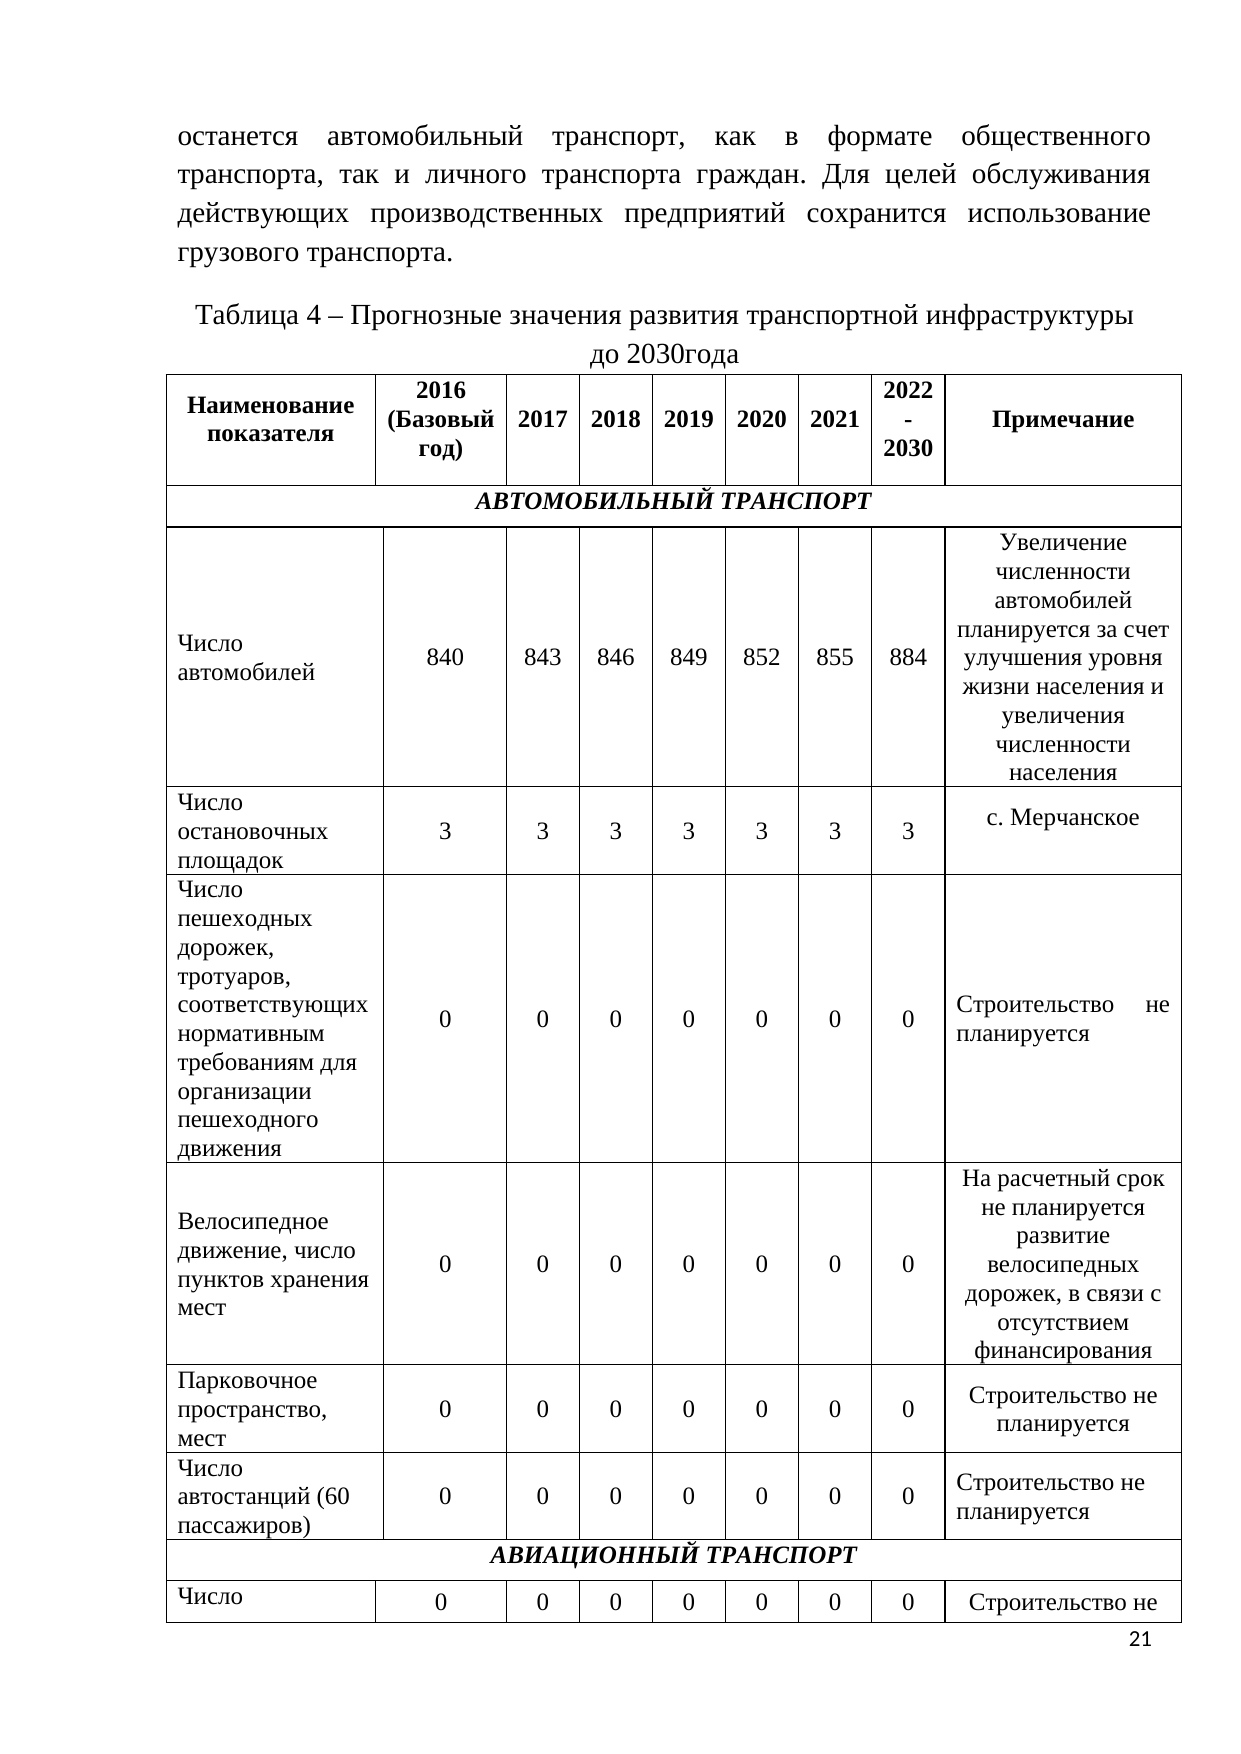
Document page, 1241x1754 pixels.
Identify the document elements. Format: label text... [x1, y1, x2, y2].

table_cell 0 [507, 1581, 579, 1622]
table_cell Строительство не планируется [946, 1365, 1181, 1452]
table_header 2017 [507, 375, 579, 485]
table_cell 0 [580, 1365, 652, 1452]
table_cell 0 [653, 1453, 725, 1539]
table_header 2021 [799, 375, 871, 485]
table_cell 0 [580, 1581, 652, 1622]
table_header Примечание [946, 375, 1181, 485]
table_cell 0 [726, 1453, 798, 1539]
table_cell 0 [653, 1163, 725, 1364]
table_cell 0 [872, 1365, 944, 1452]
table_cell 0 [384, 1365, 506, 1452]
table_cell 0 [872, 1453, 944, 1539]
table_cell 843 [507, 528, 579, 786]
table_cell 0 [507, 1163, 579, 1364]
table_cell 0 [799, 1365, 871, 1452]
table_cell Строительство не планируется [946, 875, 1181, 1162]
table_cell Строительство не планируется [946, 1453, 1181, 1539]
table_cell 0 [580, 1453, 652, 1539]
table_header Наименование показателя [167, 375, 375, 485]
table_cell 0 [384, 1453, 506, 1539]
table_cell 0 [872, 1581, 944, 1622]
table_cell Велосипедное движение, число пунктов хранения мест [167, 1163, 383, 1364]
table_cell 855 [799, 528, 871, 786]
table_cell 0 [653, 1365, 725, 1452]
table_cell 846 [580, 528, 652, 786]
table_cell 0 [726, 1163, 798, 1364]
table_cell 0 [726, 1581, 798, 1622]
table_cell 3 [726, 787, 798, 873]
table_cell Число пешеходных дорожек, тротуаров, соответствующих нормативным требованиям для организации пешеходного движения [167, 875, 383, 1162]
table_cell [946, 1581, 1181, 1622]
table_cell 0 [726, 875, 798, 1162]
table_cell 3 [384, 787, 506, 873]
table_cell 0 [507, 1365, 579, 1452]
table_cell Число автостанций (60 пассажиров) [167, 1453, 383, 1539]
table_cell 3 [507, 787, 579, 873]
table_cell На расчетный срок не планируется развитие велосипедных дорожек, в связи с отсутствием финансирования [946, 1163, 1181, 1364]
table_header 2022-2030 [872, 375, 944, 485]
table_cell 0 [384, 875, 506, 1162]
table_cell 0 [384, 1163, 506, 1364]
table_cell 0 [580, 1163, 652, 1364]
table_header 2018 [580, 375, 652, 485]
table_cell 0 [872, 1163, 944, 1364]
table_cell АВИАЦИОННЫЙ ТРАНСПОРТ [167, 1540, 1181, 1580]
table_cell Число остановочных площадок [167, 787, 383, 873]
text Таблица 4 – Прогнозные значения развития транспортной инфраструктуры до 2030года [177, 297, 1152, 369]
table_cell Число автомобилей [167, 528, 383, 786]
table_header 2020 [726, 375, 798, 485]
table_cell Парковочное пространство, мест [167, 1365, 383, 1452]
table_cell 849 [653, 528, 725, 786]
table_cell 0 [507, 1453, 579, 1539]
table_cell АВТОМОБИЛЬНЫЙ ТРАНСПОРТ [167, 486, 1181, 526]
table_cell 3 [653, 787, 725, 873]
table_cell 0 [799, 1163, 871, 1364]
table_cell 0 [799, 1453, 871, 1539]
table_cell 840 [384, 528, 506, 786]
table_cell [167, 1581, 375, 1622]
table_cell 0 [376, 1581, 506, 1622]
table_cell 0 [799, 875, 871, 1162]
table_cell с. Мерчанское [946, 787, 1181, 873]
table_header 2019 [653, 375, 725, 485]
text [177, 118, 1152, 267]
table_cell 0 [799, 1581, 871, 1622]
table_cell 0 [580, 875, 652, 1162]
table_header 2016 (Базовый год) [376, 375, 506, 485]
table_cell 0 [507, 875, 579, 1162]
table_cell 3 [872, 787, 944, 873]
table_cell 3 [799, 787, 871, 873]
table_cell 884 [872, 528, 944, 786]
table_cell 3 [580, 787, 652, 873]
table_cell 0 [653, 875, 725, 1162]
table_cell Увеличение численности автомобилей планируется за счет улучшения уровня жизни населения и увеличения численности населения [946, 528, 1181, 786]
table_cell 0 [653, 1581, 725, 1622]
table_cell 0 [726, 1365, 798, 1452]
table_cell 0 [872, 875, 944, 1162]
table_cell 852 [726, 528, 798, 786]
